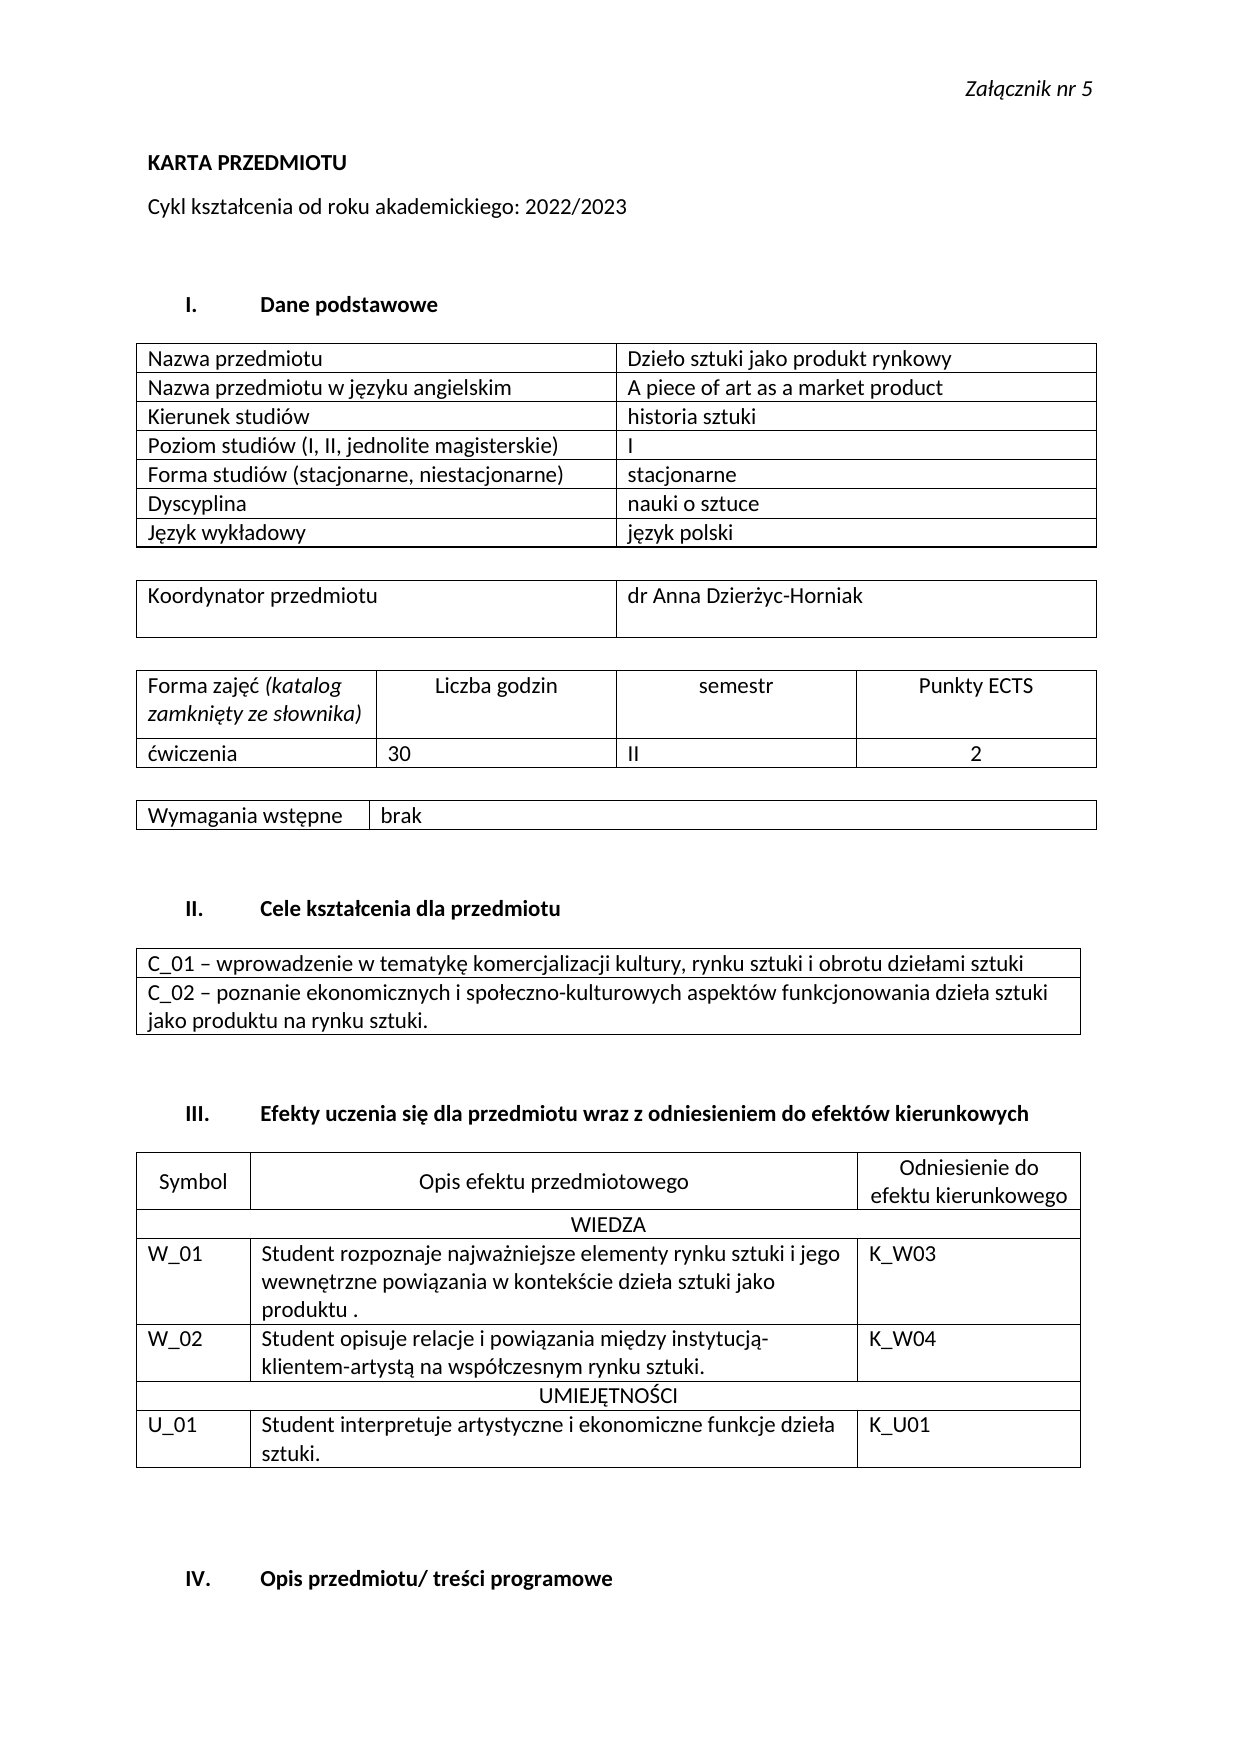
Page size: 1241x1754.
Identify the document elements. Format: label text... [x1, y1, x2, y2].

table_cell I [617, 431, 1096, 459]
table_header dr Anna Dzierżyc-Horniak [617, 581, 1096, 637]
table_cell Student rozpoznaje najważniejsze elementy rynku sztuki i jego wewnętrzne powiązania w kontekście dzieła sztuki jako produktu . [251, 1239, 857, 1323]
table_cell Student opisuje relacje i powiązania między instytucją-klientem-artystą na współczesnym rynku sztuki. [251, 1325, 857, 1381]
table_cell historia sztuki [617, 402, 1096, 430]
table_header Forma zajęć (katalog zamknięty ze słownika) [137, 671, 376, 738]
table_cell C_02 – poznanie ekonomicznych i społeczno-kulturowych aspektów funkcjonowania dzieła sztuki jako produktu na rynku sztuki. [137, 978, 1080, 1034]
table_cell język polski [617, 519, 1096, 546]
table_header semestr [617, 671, 856, 738]
text Cykl kształcenia od roku akademickiego: 2022/2023 [148, 192, 1093, 220]
table_cell nauki o sztuce [617, 489, 1096, 517]
table_cell W_02 [137, 1325, 250, 1381]
text KARTA PRZEDMIOTU [148, 148, 1093, 176]
table_cell 2 [857, 739, 1096, 767]
table_cell ćwiczenia [137, 739, 376, 767]
table_cell WIEDZA [137, 1210, 1080, 1238]
table_header Wymagania wstępne [137, 801, 369, 829]
table_header C_01 – wprowadzenie w tematykę komercjalizacji kultury, rynku sztuki i obrotu dziełami sztuki [137, 949, 1080, 977]
list Dane podstawowe [185, 290, 1093, 318]
table_cell UMIEJĘTNOŚCI [137, 1382, 1080, 1409]
table_cell Student interpretuje artystyczne i ekonomiczne funkcje dzieła sztuki. [251, 1411, 857, 1467]
table_cell Kierunek studiów [137, 402, 616, 430]
table_header Koordynator przedmiotu [137, 581, 616, 637]
table_header Nazwa przedmiotu [137, 344, 616, 372]
table_cell Język wykładowy [137, 519, 616, 546]
table_cell 30 [377, 739, 616, 767]
table_header Opis efektu przedmiotowego [251, 1153, 857, 1209]
table_header Symbol [137, 1153, 250, 1209]
list Cele kształcenia dla przedmiotu [185, 894, 1093, 923]
table_cell Poziom studiów (I, II, jednolite magisterskie) [137, 431, 616, 459]
table_cell K_W04 [858, 1325, 1080, 1381]
table_cell Forma studiów (stacjonarne, niestacjonarne) [137, 460, 616, 488]
table_header Punkty ECTS [857, 671, 1096, 738]
list Opis przedmiotu/ treści programowe [185, 1564, 1093, 1592]
list Efekty uczenia się dla przedmiotu wraz z odniesieniem do efektów kierunkowych [185, 1099, 1093, 1127]
table_header Liczba godzin [377, 671, 616, 738]
table_cell Dyscyplina [137, 489, 616, 517]
table_cell K_U01 [858, 1411, 1080, 1467]
table_cell Nazwa przedmiotu w języku angielskim [137, 373, 616, 401]
table_cell W_01 [137, 1239, 250, 1323]
table_cell U_01 [137, 1411, 250, 1467]
table_header brak [370, 801, 1096, 829]
table_cell A piece of art as a market product [617, 373, 1096, 401]
table_cell K_W03 [858, 1239, 1080, 1323]
table_cell stacjonarne [617, 460, 1096, 488]
table_header Odniesienie do efektu kierunkowego [858, 1153, 1080, 1209]
table_cell II [617, 739, 856, 767]
table_header Dzieło sztuki jako produkt rynkowy [617, 344, 1096, 372]
